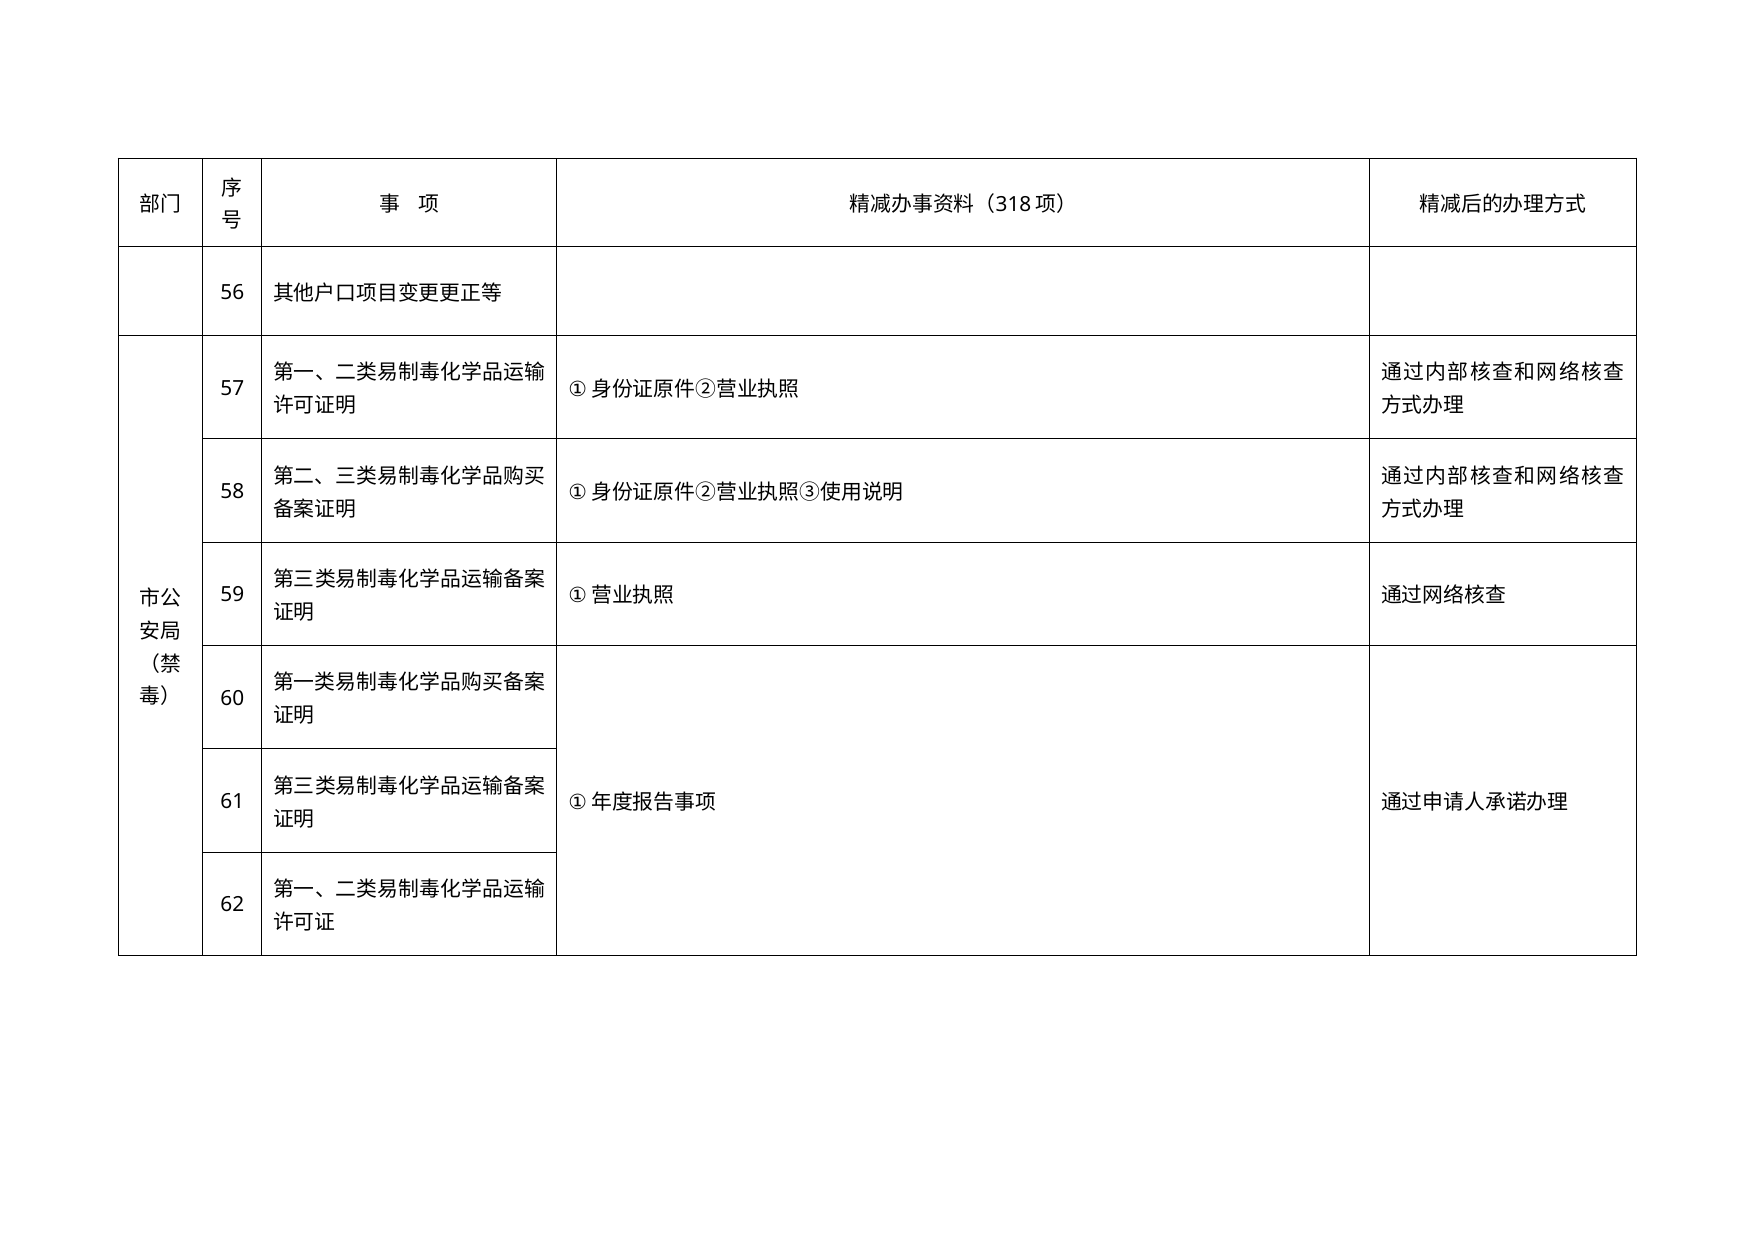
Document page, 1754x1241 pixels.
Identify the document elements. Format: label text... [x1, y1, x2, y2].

table_cell 第三类易制毒化学品运输备案证明 [262, 749, 556, 852]
table_header 事 项 [262, 159, 556, 246]
table_cell 通过内部核查和网络核查方式办理 [1370, 336, 1636, 438]
table_header 部门 [119, 159, 202, 246]
table_cell 59 [203, 543, 261, 645]
table_cell 市公 安局 （禁毒） [119, 336, 202, 955]
table_header 精减办事资料（318项） [557, 159, 1369, 246]
table_cell 58 [203, 439, 261, 542]
table_header 精减后的办理方式 [1370, 159, 1636, 246]
table_cell 第一、二类易制毒化学品运输许可证明 [262, 336, 556, 438]
table_cell 61 [203, 749, 261, 852]
table_cell 第一类易制毒化学品购买备案证明 [262, 646, 556, 748]
table_header 序号 [203, 159, 261, 246]
table_cell 第一、二类易制毒化学品运输许可证 [262, 853, 556, 955]
table_cell ①身份证原件②营业执照③使用说明 [557, 439, 1369, 542]
table_cell 56 [203, 247, 261, 335]
table_cell 其他户口项目变更更正等 [262, 247, 556, 335]
table_cell 通过内部核查和网络核查方式办理 [1370, 439, 1636, 542]
table_cell 第二、三类易制毒化学品购买备案证明 [262, 439, 556, 542]
table_cell 62 [203, 853, 261, 955]
table_cell ①身份证原件②营业执照 [557, 336, 1369, 438]
table_cell 第三类易制毒化学品运输备案证明 [262, 543, 556, 645]
table_cell 60 [203, 646, 261, 748]
table_cell 57 [203, 336, 261, 438]
table_cell 通过申请人承诺办理 [1370, 646, 1636, 955]
table_cell 通过网络核查 [1370, 543, 1636, 645]
table_cell ①年度报告事项 [557, 646, 1369, 955]
table_cell ①营业执照 [557, 543, 1369, 645]
